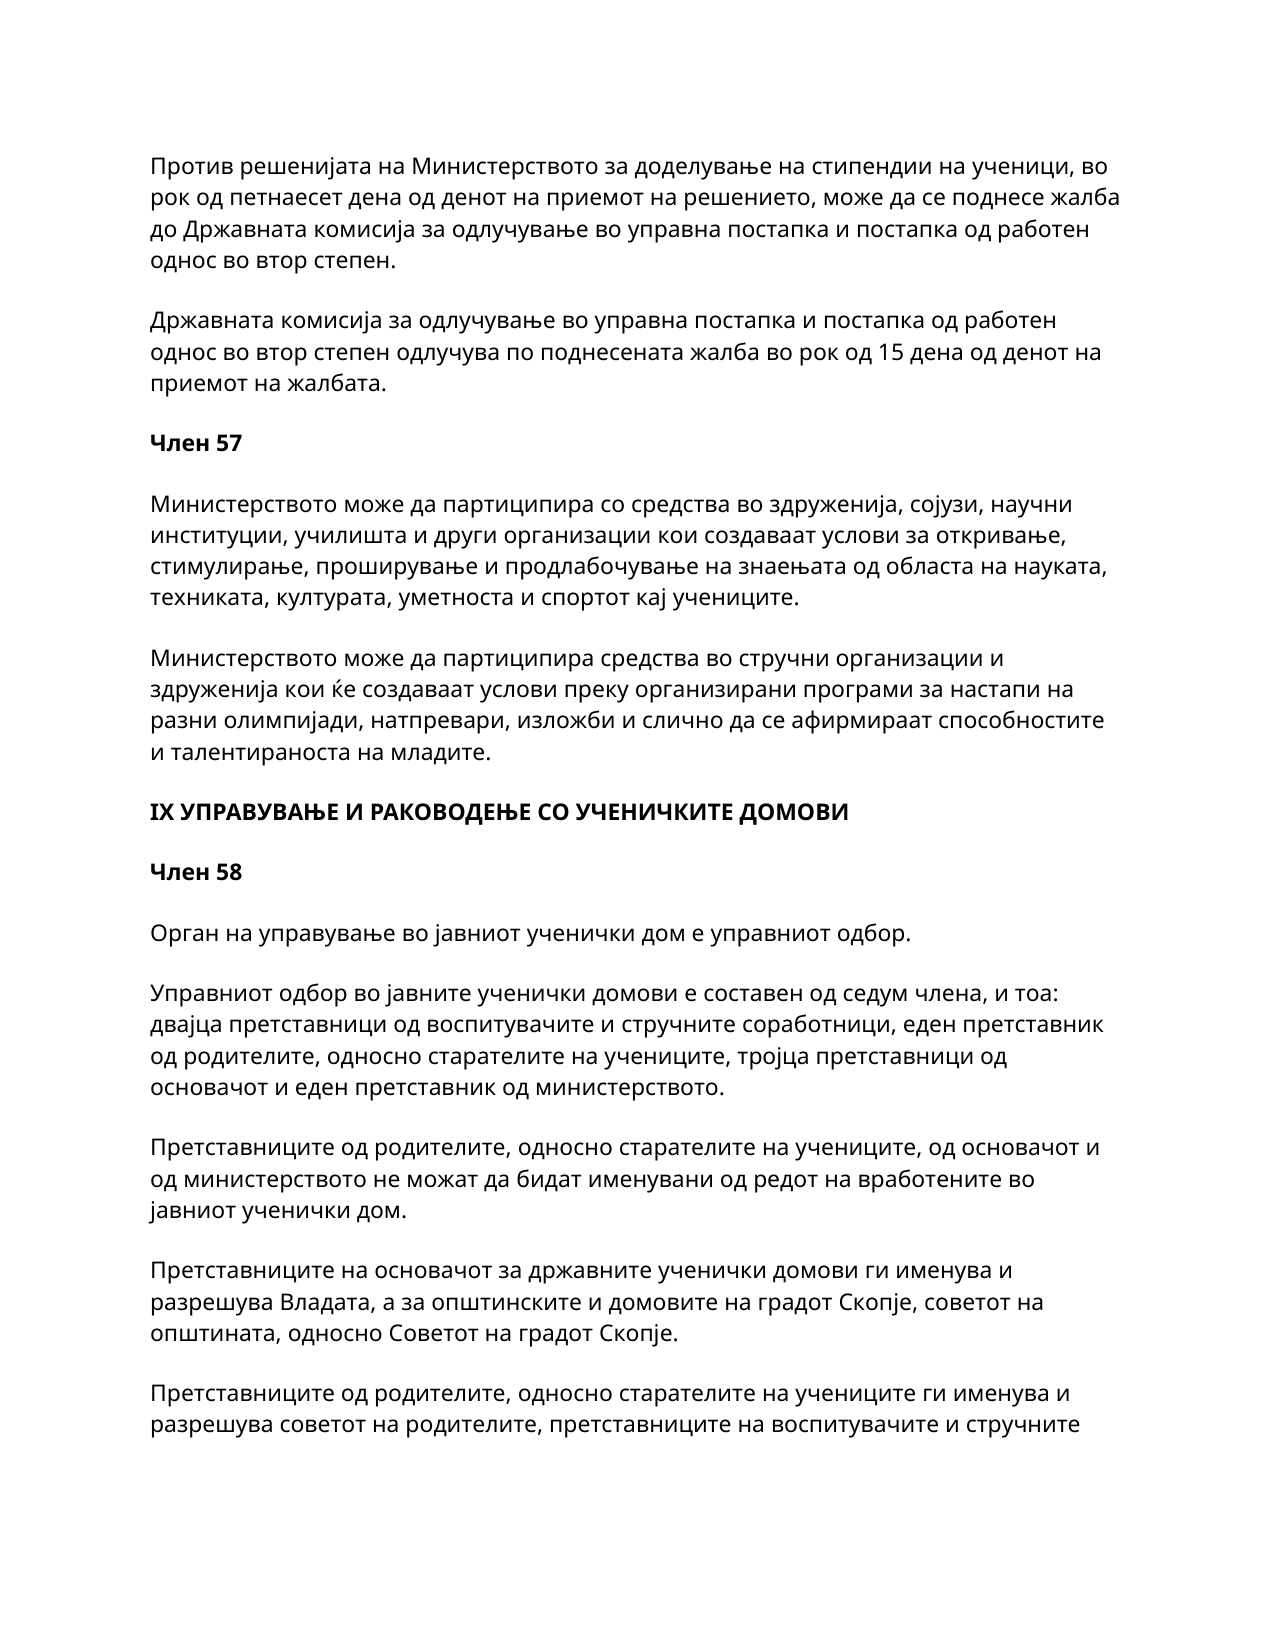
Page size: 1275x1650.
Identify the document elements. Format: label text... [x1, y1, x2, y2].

text Државната комисија за одлучување во управна постапка и постапка од работен однос во втор степен одлучува по поднесената жалба во рок од 15 дена од денот на приемот на жалбата. [150, 304, 1125, 398]
text Претставниците од родителите, односно старателите на учениците, од основачот и од министерството не можат да бидат именувани од редот на вработените во јавниот ученички дом. [150, 1131, 1125, 1225]
text Управниот одбор во јавните ученички домови е составен од седум члена, и тоа: двајца претставници од воспитувачите и стручните соработници, еден претставник од родителите, односно старателите на учениците, тројца претставници од основачот и еден претставник од министерството. [150, 977, 1125, 1102]
text Член 58 [150, 856, 1125, 887]
text Орган на управување во јавниот ученички дом е управниот одбор. [150, 917, 1125, 948]
text Против решенијата на Министерството за доделување на стипендии на ученици, во рок од петнаесет дена од денот на приемот на решението, може да се поднесе жалба до Државната комисија за одлучување во управна постапка и постапка од работен однос во втор степен. [150, 150, 1125, 275]
text Член 57 [150, 427, 1125, 458]
text Претставниците на основачот за државните ученички домови ги именува и разрешува Владата, а за општинските и домовите на градот Скопје, советот на општината, односно Советот на градот Скопје. [150, 1254, 1125, 1348]
text Министерството може да партиципира со средства во здруженија, сојузи, научни институции, училишта и други организации кои создаваат услови за откривање, стимулирање, проширување и продлабочување на знаењата од областа на науката, техниката, културата, уметноста и спортот кај учениците. [150, 487, 1125, 612]
text IX УПРАВУВАЊЕ И РАКОВОДЕЊЕ СО УЧЕНИЧКИТЕ ДОМОВИ [150, 796, 1125, 827]
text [150, 1377, 1125, 1439]
text Министерството може да партиципира средства во стручни организации и здруженија кои ќе создаваат услови преку организирани програми за настапи на разни олимпијади, натпревари, изложби и слично да се афирмираат способностите и талентираноста на младите. [150, 642, 1125, 767]
